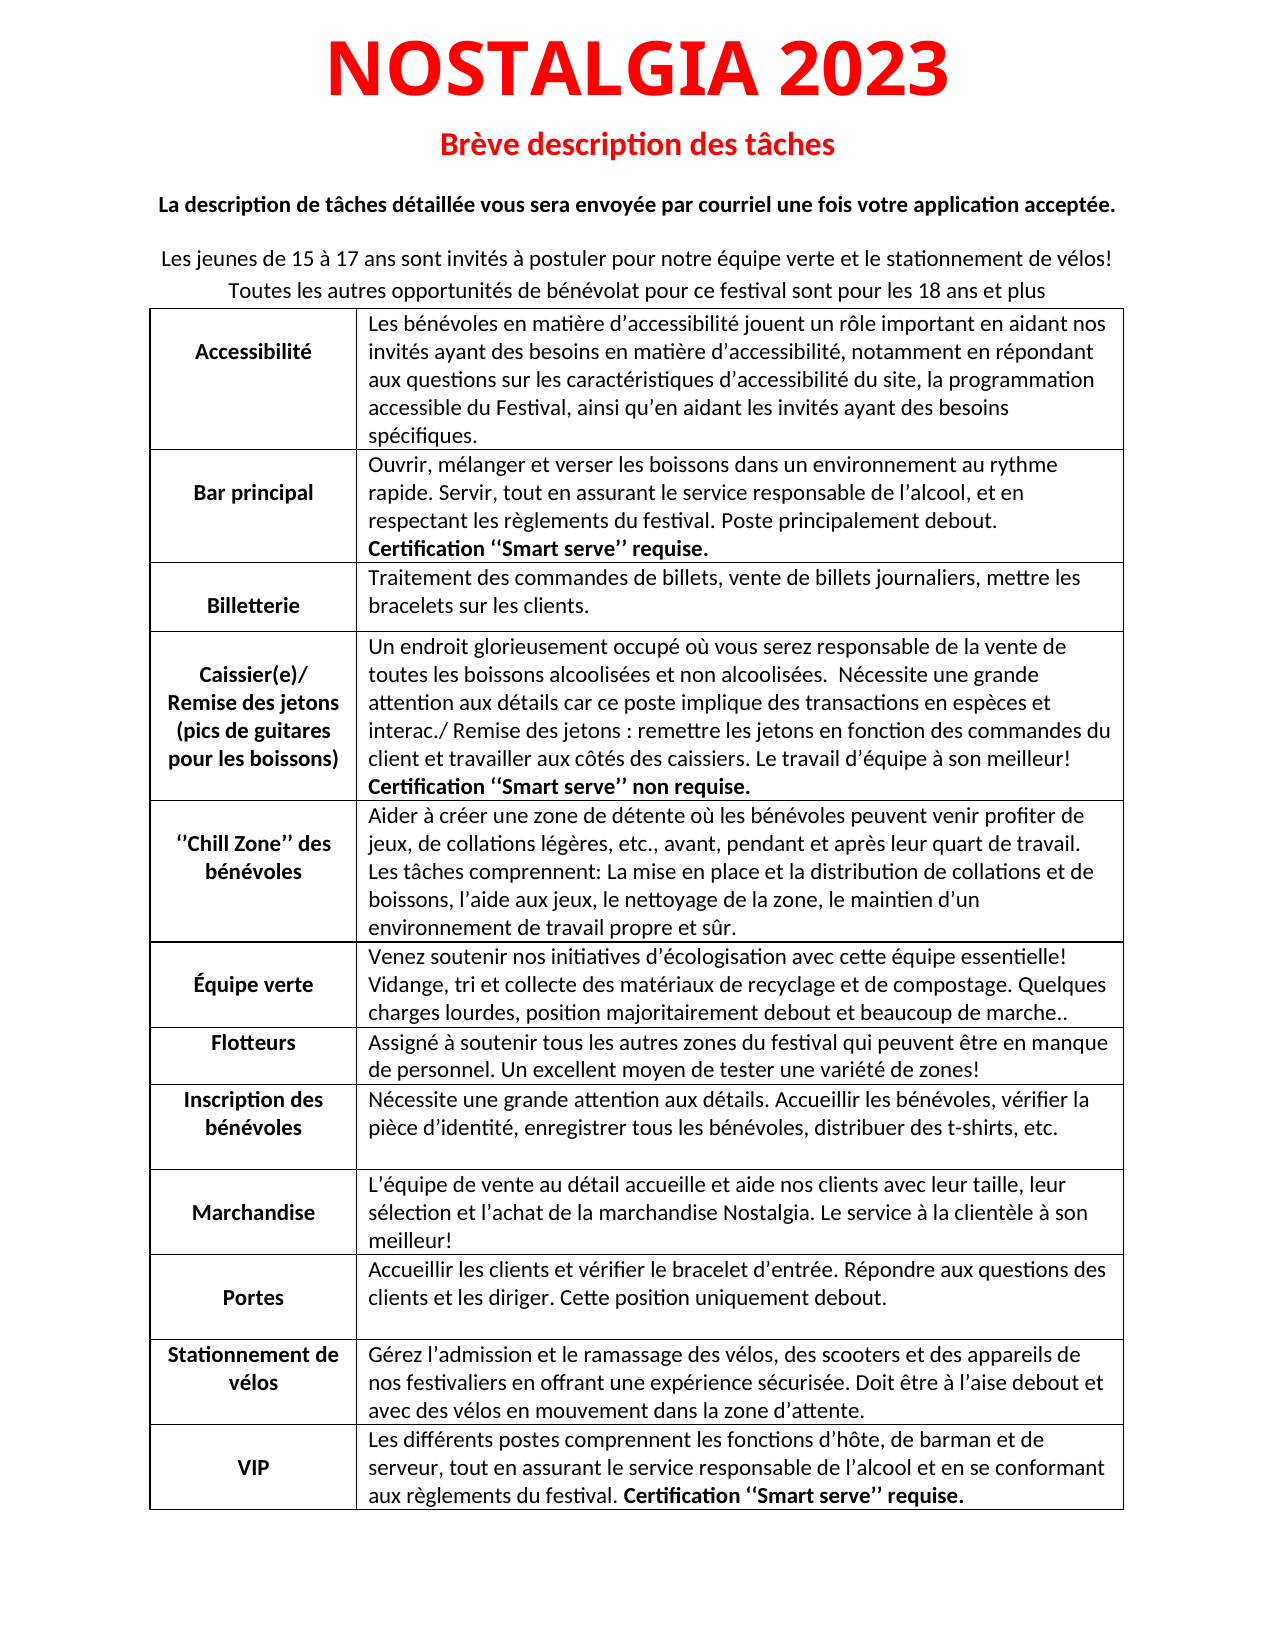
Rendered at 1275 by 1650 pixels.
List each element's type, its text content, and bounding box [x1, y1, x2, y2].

table_cell Équipe verte [151, 943, 356, 1027]
table_cell Nécessite une grande attention aux détails. Accueillir les bénévoles, vérifier la pièce d’identité, enregistrer tous les bénévoles, distribuer des t-shirts, etc. [357, 1085, 1123, 1169]
table_cell Aider à créer une zone de détente où les bénévoles peuvent venir profiter de jeux, de collations légères, etc., avant, pendant et après leur quart de travail. Les tâches comprennent: La mise en place et la distribution de collations et de boissons, l’aide aux jeux, le nettoyage de la zone, le maintien d’un environnement de travail propre et sûr. [357, 801, 1123, 941]
table_cell Gérez l’admission et le ramassage des vélos, des scooters et des appareils de nos festivaliers en offrant une expérience sécurisée. Doit être à l’aise debout et avec des vélos en mouvement dans la zone d’attente. [357, 1340, 1123, 1424]
table_cell Portes [151, 1255, 356, 1339]
text NOSTALGIA 2023 Brève description des tâches [75, 15, 1200, 164]
table_cell Accueillir les clients et vérifier le bracelet d’entrée. Répondre aux questions des clients et les diriger. Cette position uniquement debout. [357, 1255, 1123, 1339]
table_cell Inscription des bénévoles [151, 1085, 356, 1169]
table_cell Traitement des commandes de billets, vente de billets journaliers, mettre les bracelets sur les clients. [357, 563, 1123, 631]
table_header Les bénévoles en matière d’accessibilité jouent un rôle important en aidant nos invités ayant des besoins en matière d’accessibilité, notamment en répondant aux questions sur les caractéristiques d’accessibilité du site, la programmation accessible du Festival, ainsi qu’en aidant les invités ayant des besoins spécifiques. [357, 309, 1123, 449]
table_cell Un endroit glorieusement occupé où vous serez responsable de la vente de toutes les boissons alcoolisées et non alcoolisées. Nécessite une grande attention aux détails car ce poste implique des transactions en espèces et interac./ Remise des jetons : remettre les jetons en fonction des commandes du client et travailler aux côtés des caissiers. Le travail d’équipe à son meilleur! Certification ‘‘Smart serve’’ non requise. [357, 632, 1123, 800]
table_cell Venez soutenir nos initiatives d’écologisation avec cette équipe essentielle! Vidange, tri et collecte des matériaux de recyclage et de compostage. Quelques charges lourdes, position majoritairement debout et beaucoup de marche.. [357, 943, 1123, 1027]
table_cell Caissier(e)/ Remise des jetons (pics de guitares pour les boissons) [151, 632, 356, 800]
table_cell ‘’Chill Zone’’ des bénévoles [151, 801, 356, 941]
table_cell Assigné à soutenir tous les autres zones du festival qui peuvent être en manque de personnel. Un excellent moyen de tester une variété de zones! [357, 1028, 1123, 1084]
table_cell L’équipe de vente au détail accueille et aide nos clients avec leur taille, leur sélection et l’achat de la marchandise Nostalgia. Le service à la clientèle à son meilleur! [357, 1170, 1123, 1254]
text La description de tâches détaillée vous sera envoyée par courriel une fois votre application acceptée. [75, 191, 1200, 219]
table_header Accessibilité [151, 309, 356, 449]
table_cell Bar principal [151, 450, 356, 562]
text Toutes les autres opportunités de bénévolat pour ce festival sont pour les 18 ans et plus [75, 276, 1200, 304]
table_cell Flotteurs [151, 1028, 356, 1084]
table_cell Billetterie [151, 563, 356, 631]
table_cell Ouvrir, mélanger et verser les boissons dans un environnement au rythme rapide. Servir, tout en assurant le service responsable de l’alcool, et en respectant les règlements du festival. Poste principalement debout. Certification ‘‘Smart serve’’ requise. [357, 450, 1123, 562]
table_cell Les différents postes comprennent les fonctions d’hôte, de barman et de serveur, tout en assurant le service responsable de l’alcool et en se conformant aux règlements du festival. Certification ‘‘Smart serve’’ requise. [357, 1425, 1123, 1509]
table_cell VIP [151, 1425, 356, 1509]
table_cell Stationnement de vélos [151, 1340, 356, 1424]
table_cell Marchandise [151, 1170, 356, 1254]
text Les jeunes de 15 à 17 ans sont invités à postuler pour notre équipe verte et le stationnement de vélos! [75, 244, 1200, 272]
